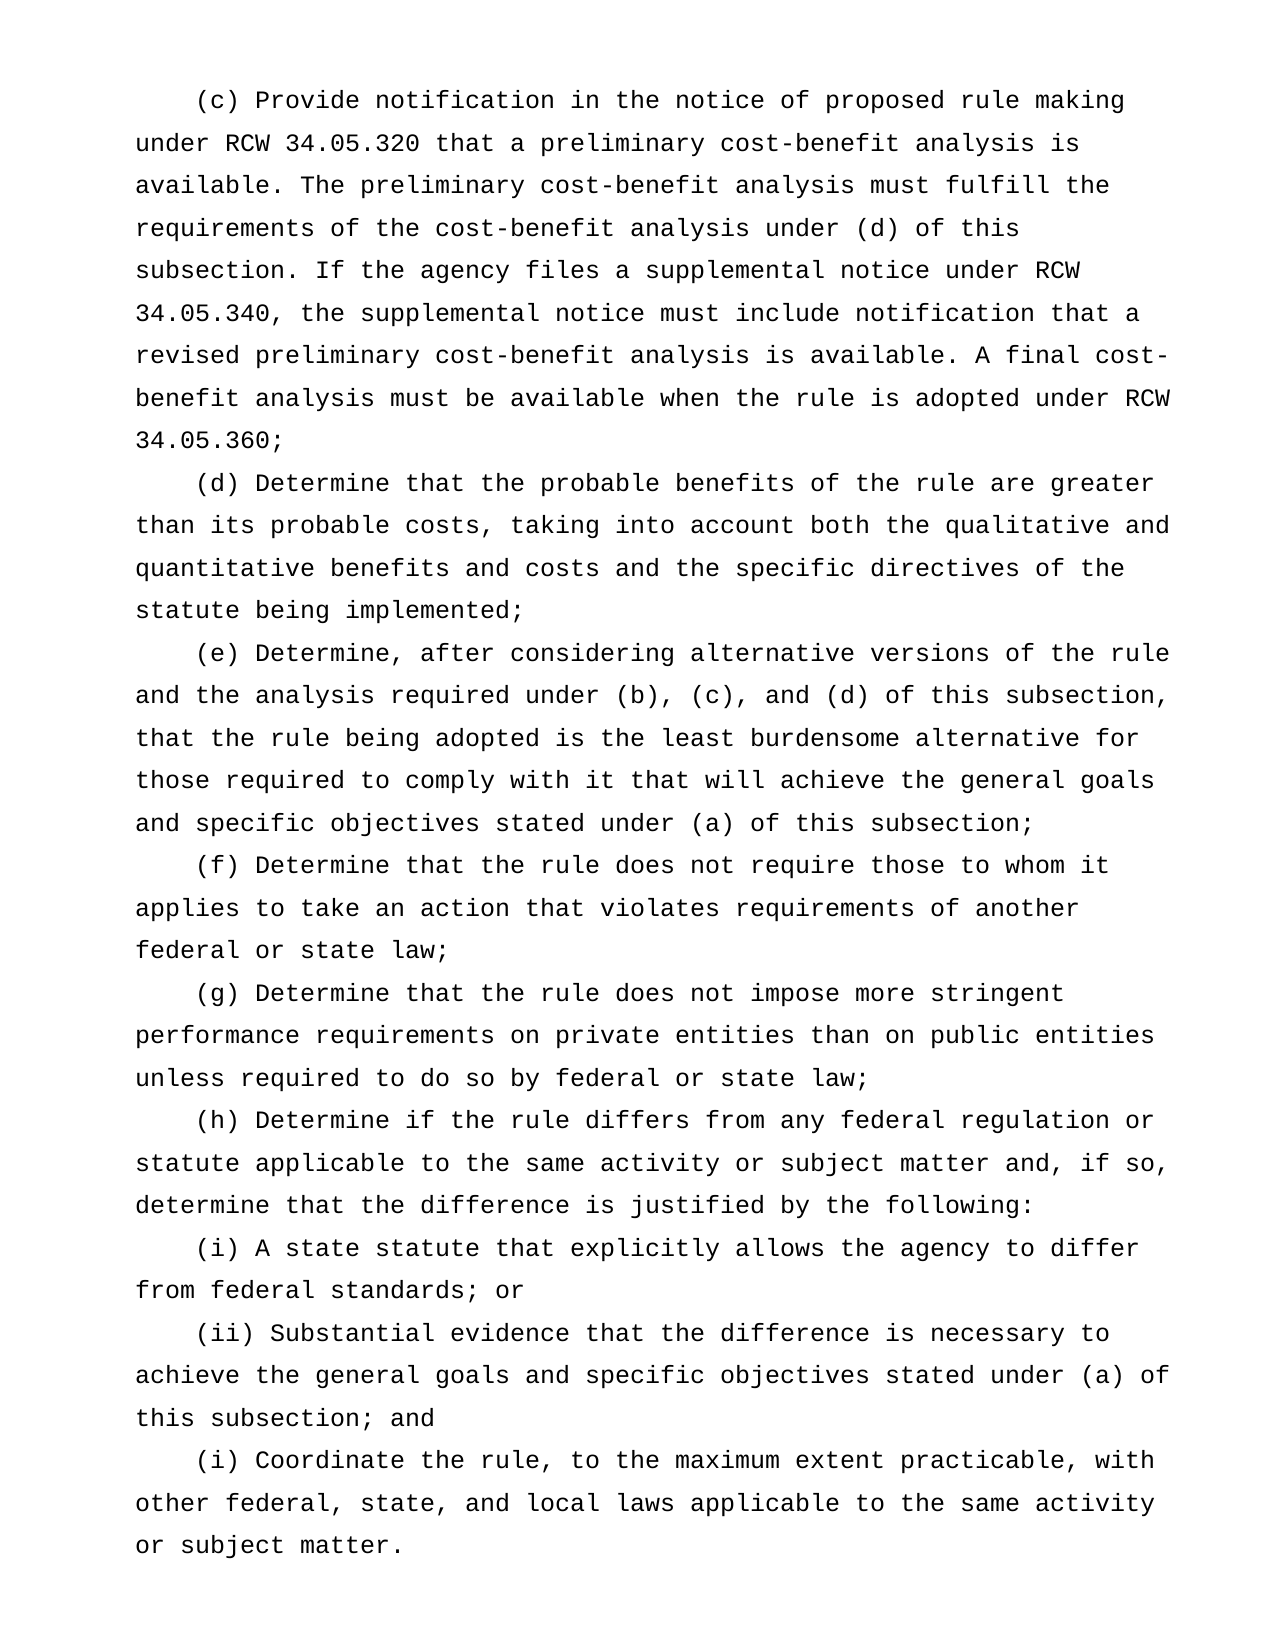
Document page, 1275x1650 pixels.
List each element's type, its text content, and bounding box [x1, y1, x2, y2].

text (i) A state statute that explicitly allows the agency to differ from federal standards; or [135, 1222, 1170, 1307]
text (e) Determine, after considering alternative versions of the rule and the analysis required under (b), (c), and (d) of this subsection, that the rule being adopted is the least burdensome alternative for those required to comply with it that will achieve the general goals and specific objectives stated under (a) of this subsection; [135, 627, 1170, 840]
text (h) Determine if the rule differs from any federal regulation or statute applicable to the same activity or subject matter and, if so, determine that the difference is justified by the following: [135, 1095, 1170, 1222]
text (c) Provide notification in the notice of proposed rule making under RCW 34.05.320 that a preliminary cost-benefit analysis is available. The preliminary cost-benefit analysis must fulfill the requirements of the cost-benefit analysis under (d) of this subsection. If the agency files a supplemental notice under RCW 34.05.340, the supplemental notice must include notification that a revised preliminary cost-benefit analysis is available. A final cost-benefit analysis must be available when the rule is adopted under RCW 34.05.360; [135, 75, 1170, 457]
text (d) Determine that the probable benefits of the rule are greater than its probable costs, taking into account both the qualitative and quantitative benefits and costs and the specific directives of the statute being implemented; [135, 457, 1170, 627]
text (ii) Substantial evidence that the difference is necessary to achieve the general goals and specific objectives stated under (a) of this subsection; and [135, 1307, 1170, 1435]
text (g) Determine that the rule does not impose more stringent performance requirements on private entities than on public entities unless required to do so by federal or state law; [135, 967, 1170, 1095]
text (i) Coordinate the rule, to the maximum extent practicable, with other federal, state, and local laws applicable to the same activity or subject matter. [135, 1435, 1170, 1562]
text (f) Determine that the rule does not require those to whom it applies to take an action that violates requirements of another federal or state law; [135, 840, 1170, 967]
